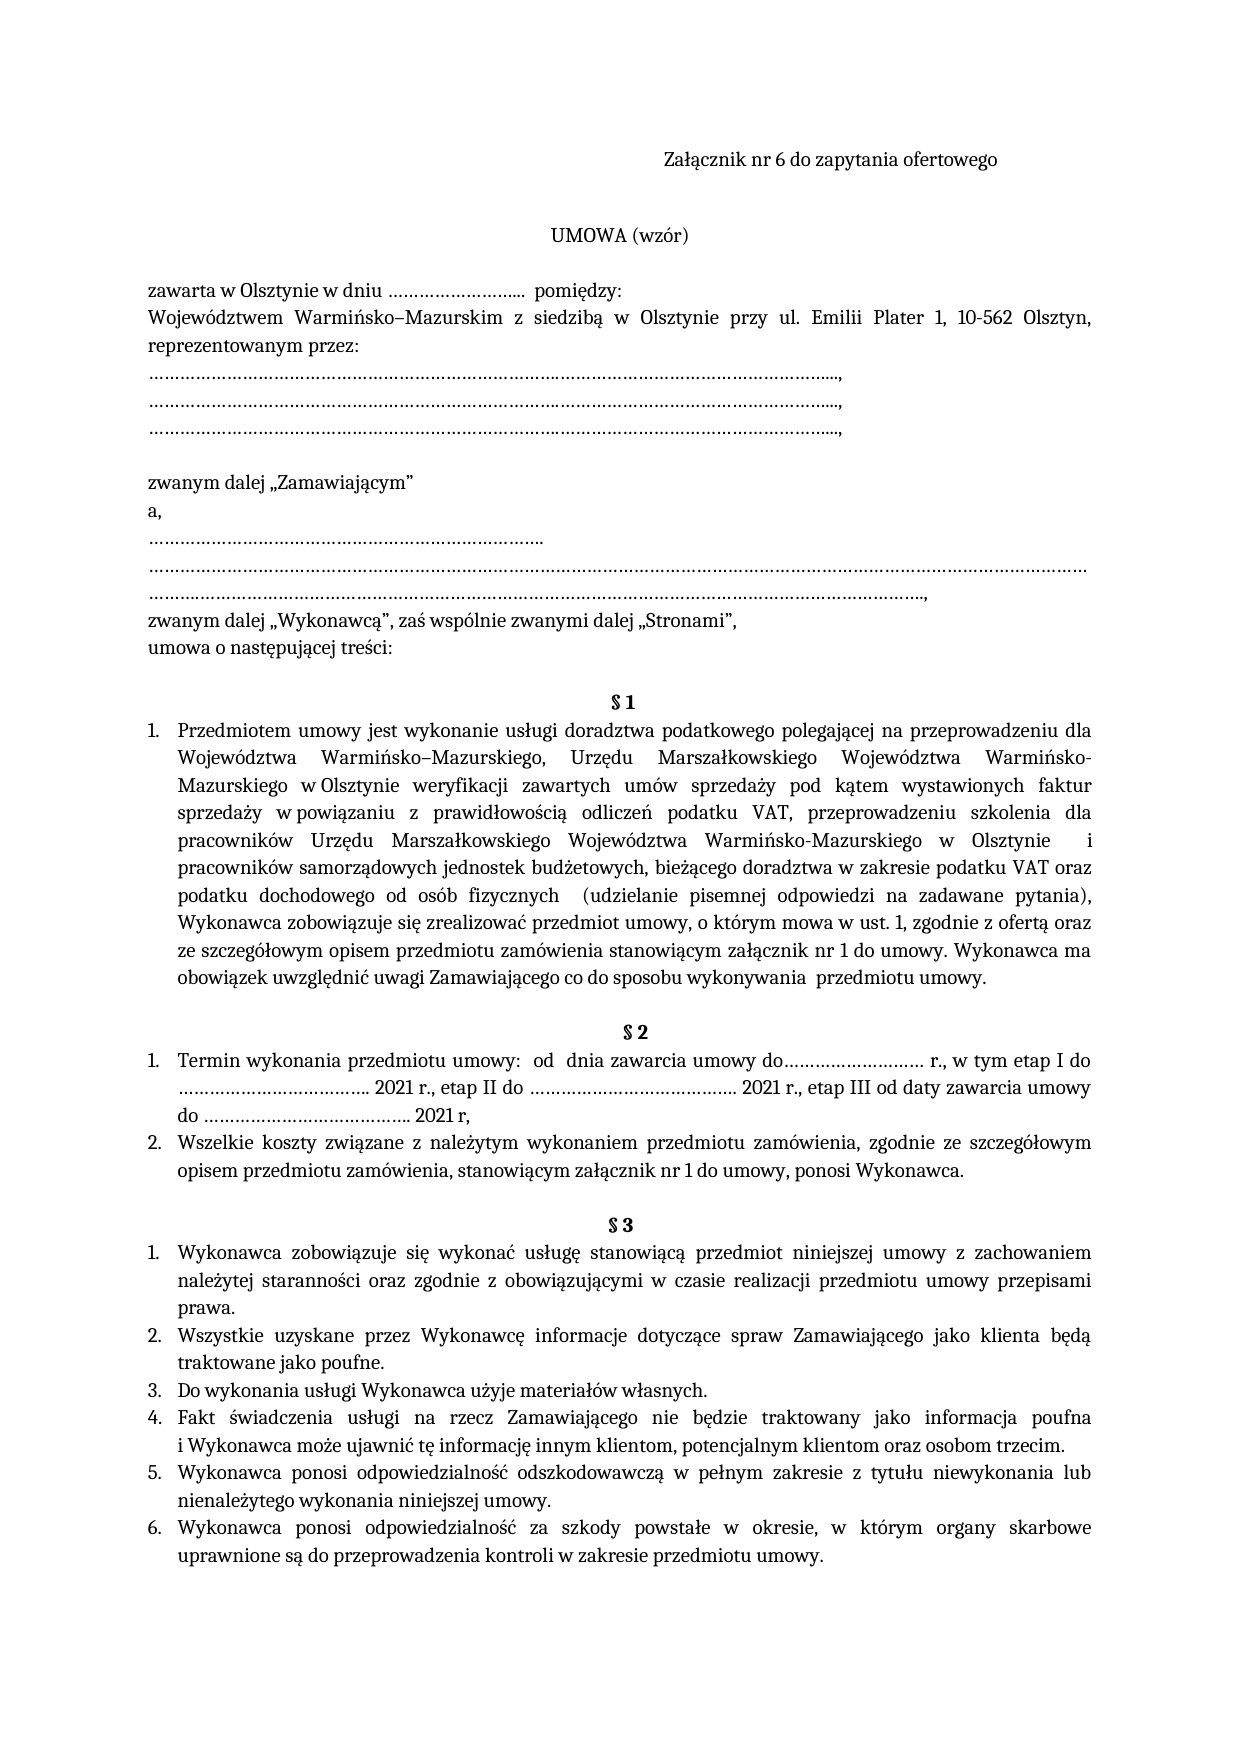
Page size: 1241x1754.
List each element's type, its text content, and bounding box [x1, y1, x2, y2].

list Wykonawca ponosi odpowiedzialność odszkodowawczą w pełnym zakresie z tytułu niewykonania lub nienależytego wykonania niniejszej umowy. [148, 1461, 1093, 1512]
text Województwem Warmińsko–Mazurskim z siedzibą w Olsztynie przy ul. Emilii Plater 1, 10-562 Olsztyn, reprezentowanym przez: [148, 306, 1093, 357]
list § 2 [177, 1021, 1093, 1045]
list Wykonawca zobowiązuje się wykonać usługę stanowiącą przedmiot niniejszej umowy z zachowaniem należytej staranności oraz zgodnie z obowiązującymi w czasie realizacji przedmiotu umowy przepisami prawa. [148, 1241, 1093, 1320]
text …………………………………………………………………….……………………………………………..., [148, 388, 1093, 412]
text UMOWA (wzór) [148, 223, 1093, 247]
text ………………………………………………………………….……………………………………………………………………………………………………………………………………………………………………….…………………………………………………………………………………………………………………………., [148, 526, 1093, 605]
list Wszelkie koszty związane z należytym wykonaniem przedmiotu zamówienia, zgodnie ze szczegółowym opisem przedmiotu zamówienia, stanowiącym załącznik nr 1 do umowy, ponosi Wykonawca. [148, 1131, 1093, 1182]
text …………………………………………………………………….……………………………………………..., [148, 361, 1093, 385]
list Termin wykonania przedmiotu umowy: od dnia zawarcia umowy do……………………… r., w tym etap I do ………………………………. 2021 r., etap II do …………………………………. 2021 r., etap III od daty zawarcia umowy do …………………………………. 2021 r, [148, 1048, 1093, 1127]
text § 3 [148, 1213, 1093, 1237]
list Wykonawca ponosi odpowiedzialność za szkody powstałe w okresie, w którym organy skarbowe uprawnione są do przeprowadzenia kontroli w zakresie przedmiotu umowy. [148, 1516, 1093, 1567]
text umowa o następującej treści: [148, 636, 1093, 660]
text zawarta w Olsztynie w dniu ……………………... pomiędzy: [148, 278, 1093, 302]
text …………………………………………………………………….……………………………………………..., [148, 416, 1093, 440]
text zwanym dalej „Wykonawcą”, zaś wspólnie zwanymi dalej „Stronami”, [148, 608, 1093, 632]
list Wszystkie uzyskane przez Wykonawcę informacje dotyczące spraw Zamawiającego jako klienta będą traktowane jako poufne. [148, 1323, 1093, 1375]
list Do wykonania usługi Wykonawca użyje materiałów własnych. [148, 1378, 1093, 1402]
text § 1 [148, 691, 1093, 715]
text Załącznik nr 6 do zapytania ofertowego [664, 148, 1093, 172]
text zwanym dalej „Zamawiającym” [148, 471, 1093, 495]
list Fakt świadczenia usługi na rzecz Zamawiającego nie będzie traktowany jako informacja poufna i Wykonawca może ujawnić tę informację innym klientom, potencjalnym klientom oraz osobom trzecim. [148, 1406, 1093, 1457]
text a, [148, 498, 1093, 522]
list Przedmiotem umowy jest wykonanie usługi doradztwa podatkowego polegającej na przeprowadzeniu dla Województwa Warmińsko–Mazurskiego, Urzędu Marszałkowskiego Województwa Warmińsko-Mazurskiego w Olsztynie weryfikacji zawartych umów sprzedaży pod kątem wystawionych faktur sprzedaży w powiązaniu z prawidłowością odliczeń podatku VAT, przeprowadzeniu szkolenia dla pracowników Urzędu Marszałkowskiego Województwa Warmińsko-Mazurskiego w Olsztynie i pracowników samorządowych jednostek budżetowych, bieżącego doradztwa w zakresie podatku VAT oraz podatku dochodowego od osób fizycznych (udzielanie pisemnej odpowiedzi na zadawane pytania), Wykonawca zobowiązuje się zrealizować przedmiot umowy, o którym mowa w ust. 1, zgodnie z ofertą oraz ze szczegółowym opisem przedmiotu zamówienia stanowiącym załącznik nr 1 do umowy. Wykonawca ma obowiązek uwzględnić uwagi Zamawiającego co do sposobu wykonywania przedmiotu umowy. [148, 718, 1093, 990]
